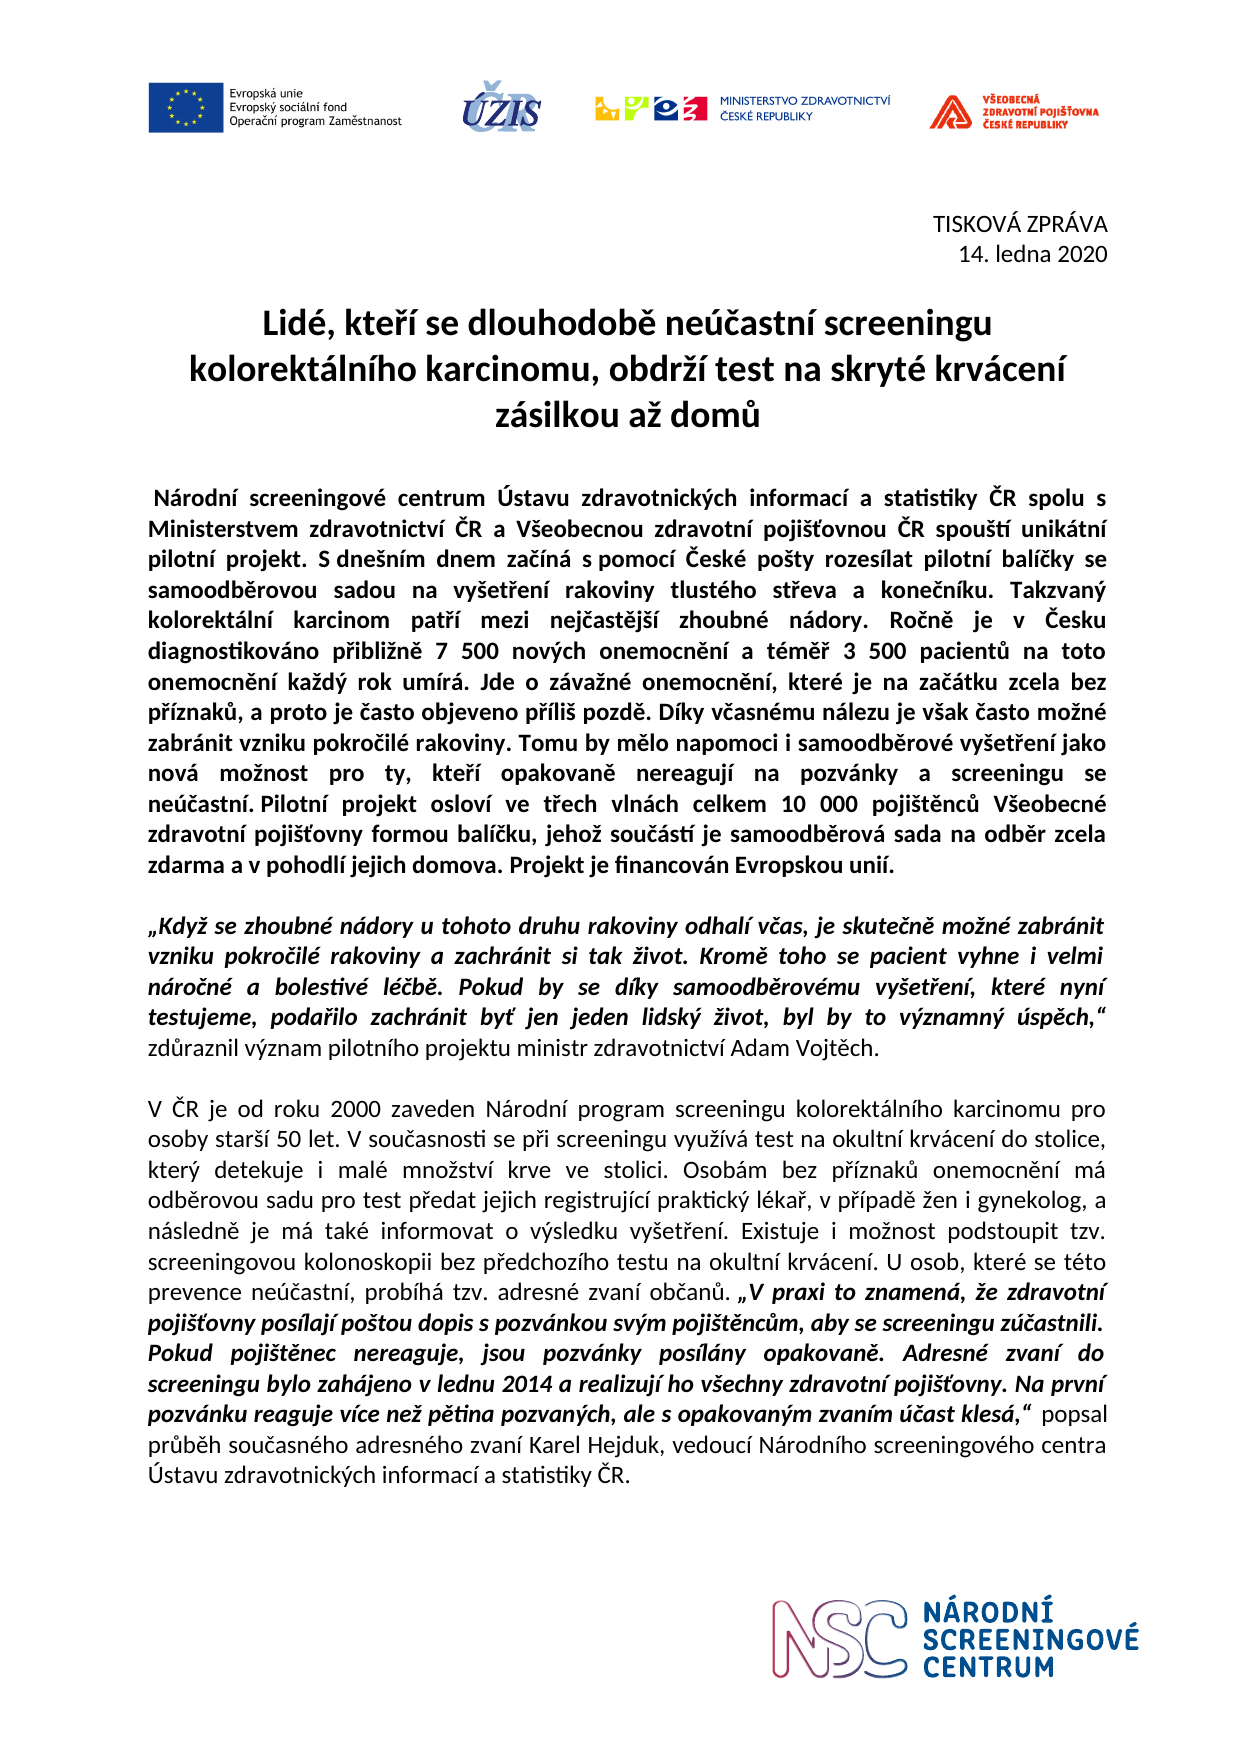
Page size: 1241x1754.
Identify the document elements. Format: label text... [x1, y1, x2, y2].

text TISKOVÁ ZPRÁVA [148, 208, 1108, 238]
text V ČR je od roku 2000 zaveden Národní program screeningu kolorektálního karcinomu pro osoby starší 50 let. V současnosti se při screeningu využívá test na okultní krvácení do stolice, který detekuje i malé množství krve ve stolici. Osobám bez příznaků onemocnění má odběrovou sadu pro test předat jejich registrující praktický lékař, v případě žen i gynekolog, a následně je má také informovat o výsledku vyšetření. Existuje i možnost podstoupit tzv. screeningovou kolonoskopii bez předchozího testu na okultní krvácení. U osob, které se této prevence neúčastní, probíhá tzv. adresné zvaní občanů. „V praxi to znamená, že zdravotní pojišťovny posílají poštou dopis s pozvánkou svým pojištěncům, aby se screeningu zúčastnili. Pokud pojištěnec nereaguje, jsou pozvánky posílány opakovaně. Adresné zvaní do screeningu bylo zahájeno v lednu 2014 a realizují ho všechny zdravotní pojišťovny. Na první pozvánku reaguje více než pětina pozvaných, ale s opakovaným zvaním účast klesá,“ popsal průběh současného adresného zvaní Karel Hejduk, vedoucí Národního screeningového centra Ústavu zdravotnických informací a statistiky ČR. [148, 1062, 1108, 1490]
picture [572, 73, 913, 144]
text Národní screeningové centrum Ústavu zdravotnických informací a statistiky ČR spolu s Ministerstvem zdravotnictví ČR a Všeobecnou zdravotní pojišťovnou ČR spouští unikátní pilotní projekt. S dnešním dnem začíná s pomocí České pošty rozesílat pilotní balíčky se samoodběrovou sadou na vyšetření rakoviny tlustého střeva a konečníku. Takzvaný kolorektální karcinom patří mezi nejčastější zhoubné nádory. Ročně je v Česku diagnostikováno přibližně 7 500 nových onemocnění a téměř 3 500 pacientů na toto onemocnění každý rok umírá. Jde o závažné onemocnění, které je na začátku zcela bez příznaků, a proto je často objeveno příliš pozdě. Díky včasnému nálezu je však často možné zabránit vzniku pokročilé rakoviny. Tomu by mělo napomoci i samoodběrové vyšetření jako nová možnost pro ty, kteří opakovaně nereagují na pozvánky a screeningu se neúčastní. Pilotní projekt osloví ve třech vlnách celkem 10 000 pojištěnců Všeobecné zdravotní pojišťovny formou balíčku, jehož součástí je samoodběrová sada na odběr zcela zdarma a v pohodlí jejich domova. Projekt je financován Evropskou unií. [148, 483, 1108, 879]
picture [925, 81, 1108, 138]
text 14. ledna 2020 [148, 238, 1108, 269]
text Lidé, kteří se dlouhodobě neúčastní screeningu kolorektálního karcinomu, obdrží test na skryté krvácení zásilkou až domů [148, 299, 1108, 437]
picture [147, 81, 402, 134]
text „Když se zhoubné nádory u tohoto druhu rakoviny odhalí včas, je skutečně možné zabránit vzniku pokročilé rakoviny a zachránit si tak život. Kromě toho se pacient vyhne i velmi náročné a bolestivé léčbě. Pokud by se díky samoodběrovému vyšetření, které nyní testujeme, podařilo zachránit byť jen jeden lidský život, byl by to významný úspěch,“ zdůraznil význam pilotního projektu ministr zdravotnictví Adam Vojtěch. [148, 910, 1108, 1062]
